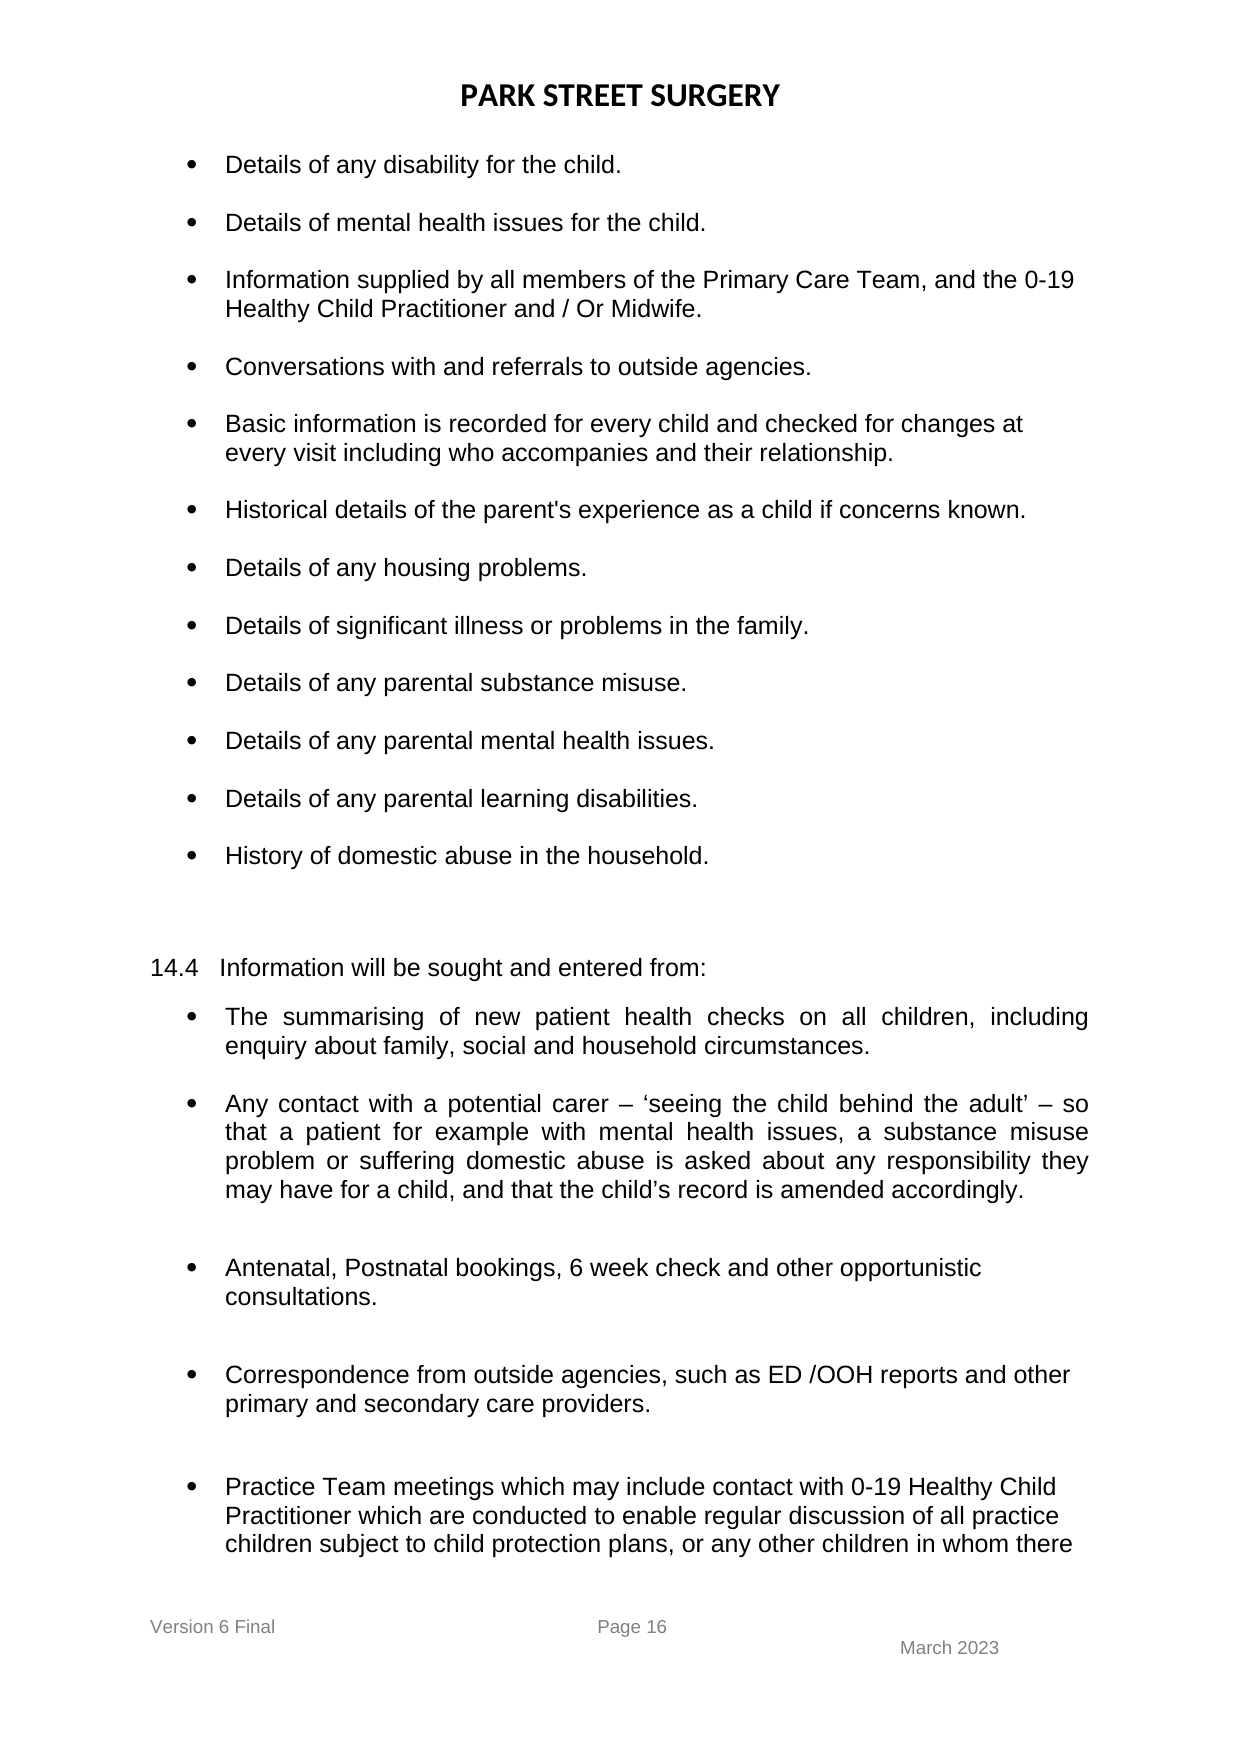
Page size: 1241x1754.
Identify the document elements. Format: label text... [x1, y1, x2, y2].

list Details of any parental learning disabilities. [187, 783, 1090, 812]
list Information supplied by all members of the Primary Care Team, and the 0-19 Healthy Child Practitioner and / Or Midwife. [187, 265, 1090, 323]
list History of domestic abuse in the household. [187, 841, 1090, 870]
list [187, 1472, 1090, 1558]
list Correspondence from outside agencies, such as ED /OOH reports and other primary and secondary care providers. [187, 1360, 1090, 1418]
list Basic information is recorded for every child and checked for changes at every visit including who accompanies and their relationship. [187, 409, 1090, 467]
list Conversations with and referrals to outside agencies. [187, 352, 1090, 380]
list Antenatal, Postnatal bookings, 6 week check and other opportunistic consultations. [187, 1253, 1090, 1311]
list Details of any parental mental health issues. [187, 726, 1090, 755]
list Details of mental health issues for the child. [187, 208, 1090, 236]
list Details of any parental substance misuse. [187, 668, 1090, 697]
list Historical details of the parent's experience as a child if concerns known. [187, 496, 1090, 524]
list Any contact with a potential carer – ‘seeing the child behind the adult’ – so that a patient for example with mental health issues, a substance misuse problem or suffering domestic abuse is asked about any responsibility they may have for a child, and that the child’s record is amended accordingly. [187, 1088, 1090, 1204]
list Details of any disability for the child. [187, 150, 1090, 179]
text 14.4 Information will be sought and entered from: [150, 953, 1090, 981]
list Details of any housing problems. [187, 553, 1090, 582]
list Details of significant illness or problems in the family. [187, 611, 1090, 639]
list The summarising of new patient health checks on all children, including enquiry about family, social and household circumstances. [187, 1002, 1090, 1060]
